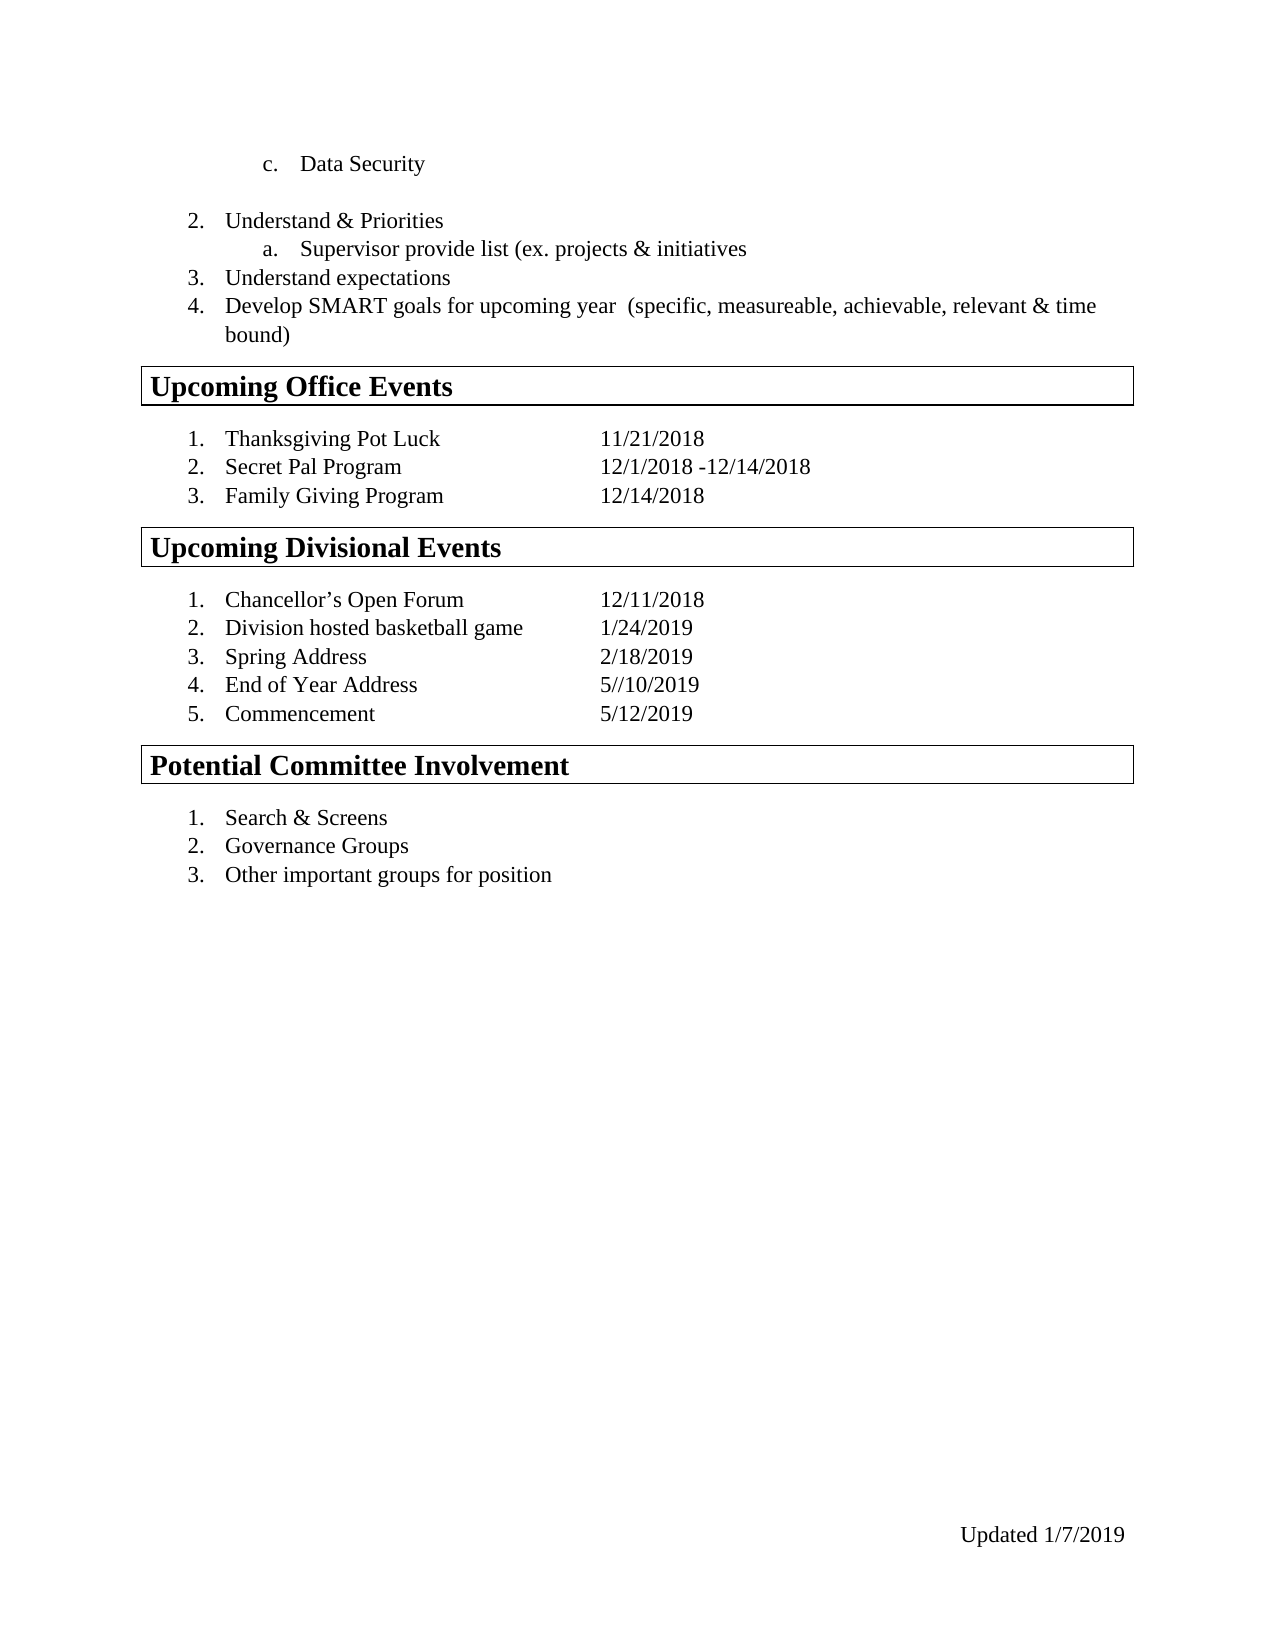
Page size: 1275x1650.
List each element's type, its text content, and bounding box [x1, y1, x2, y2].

list Secret Pal Program 12/1/2018 -12/14/2018 [187, 453, 1125, 479]
list Family Giving Program 12/14/2018 [187, 482, 1125, 508]
list Division hosted basketball game 1/24/2019 [187, 614, 1125, 641]
list Supervisor provide list (ex. projects & initiatives [262, 235, 1125, 262]
list Other important groups for position [187, 861, 1125, 887]
list Thanksgiving Pot Luck 11/21/2018 [187, 425, 1125, 451]
list Governance Groups [187, 832, 1125, 858]
text Upcoming Divisional Events [142, 528, 1133, 566]
list Data Security [262, 150, 1125, 176]
list Search & Screens [187, 804, 1125, 830]
list Develop SMART goals for upcoming year (specific, measureable, achievable, relevant & time bound) [187, 292, 1125, 347]
list Spring Address 2/18/2019 [187, 643, 1125, 669]
list Understand & Priorities [187, 207, 1125, 233]
list Chancellor’s Open Forum 12/11/2018 [187, 586, 1125, 612]
list Commencement 5/12/2019 [187, 699, 1125, 726]
list End of Year Address 5//10/2019 [187, 671, 1125, 697]
text Upcoming Office Events [142, 367, 1133, 404]
text Potential Committee Involvement [142, 746, 1133, 783]
list Understand expectations [187, 264, 1125, 290]
